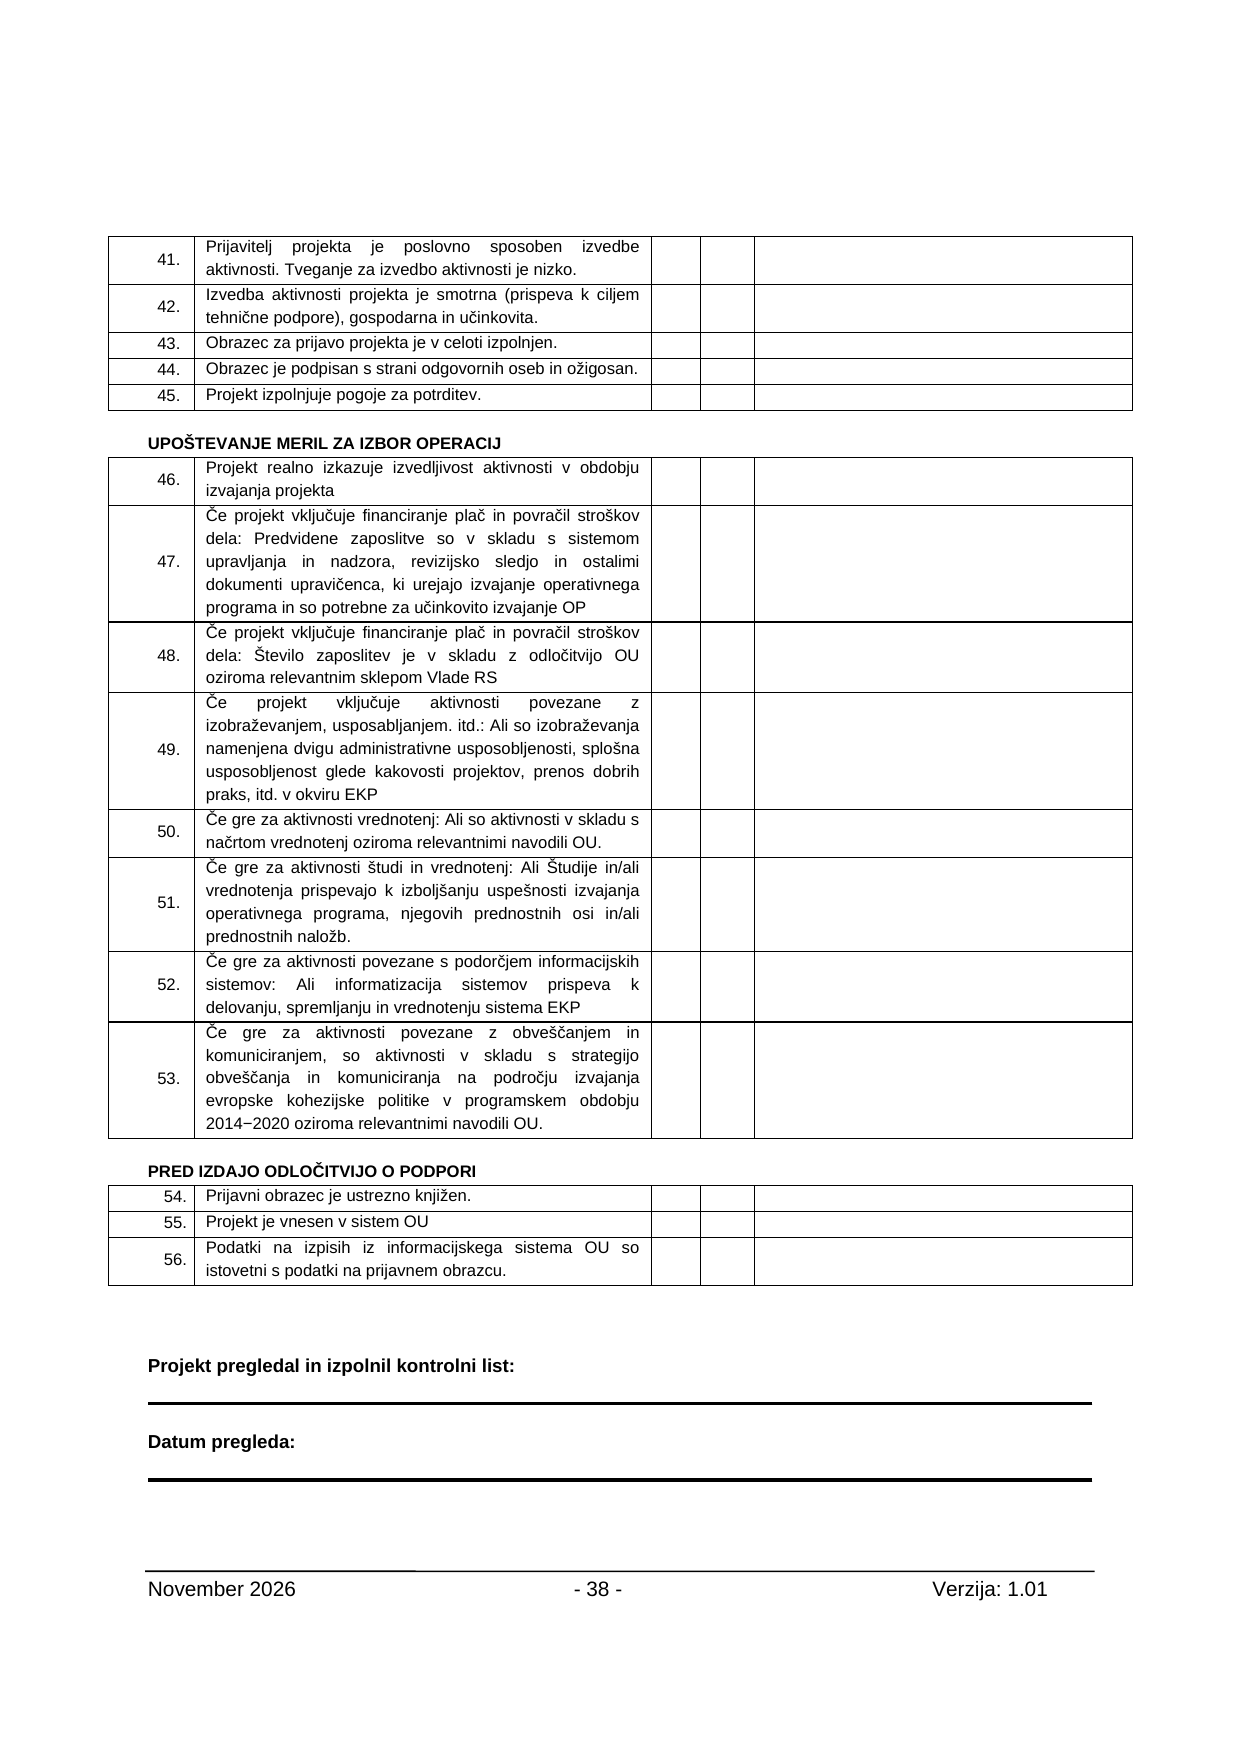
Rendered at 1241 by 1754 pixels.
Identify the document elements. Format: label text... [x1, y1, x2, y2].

table_cell [755, 285, 1132, 332]
table_cell [652, 810, 700, 857]
table_cell [652, 333, 700, 358]
table_cell Če projekt vključuje financiranje plač in povračil stroškov dela: Predvidene zaposlitve so v skladu s sistemom upravljanja in nadzora, revizijsko sledjo in ostalimi dokumenti upravičenca, ki urejajo izvajanje operativnega programa in so potrebne za učinkovito izvajanje OP [195, 506, 651, 621]
table_cell [652, 385, 700, 410]
table_cell [701, 623, 754, 692]
table_cell [755, 333, 1132, 358]
table_cell [755, 359, 1132, 384]
table_cell [701, 333, 754, 358]
table_cell [701, 359, 754, 384]
table_cell Prijavitelj projekta je poslovno sposoben izvedbe aktivnosti. Tveganje za izvedbo aktivnosti je nizko. [195, 237, 651, 284]
table_cell [109, 952, 194, 1021]
table_cell [652, 359, 700, 384]
table_cell [755, 1238, 1132, 1285]
table_cell [652, 858, 700, 951]
table_cell [109, 285, 194, 332]
table_cell [755, 506, 1132, 621]
table_cell [701, 858, 754, 951]
table_cell [109, 810, 194, 857]
table_header Projekt realno izkazuje izvedljivost aktivnosti v obdobju izvajanja projekta [195, 458, 651, 505]
table_cell [701, 506, 754, 621]
table_cell [652, 693, 700, 809]
table_cell [755, 1212, 1132, 1237]
table_cell Izvedba aktivnosti projekta je smotrna (prispeva k ciljem tehnične podpore), gospodarna in učinkovita. [195, 285, 651, 332]
table_cell [652, 623, 700, 692]
table_cell [755, 385, 1132, 410]
table_cell Če gre za aktivnosti študi in vrednotenj: Ali Študije in/ali vrednotenja prispevajo k izboljšanju uspešnosti izvajanja operativnega programa, njegovih prednostnih osi in/ali prednostnih naložb. [195, 858, 651, 951]
table_cell [755, 858, 1132, 951]
table_cell [109, 858, 194, 951]
table_cell Projekt izpolnjuje pogoje za potrditev. [195, 385, 651, 410]
table_cell [109, 333, 194, 358]
table_cell [755, 237, 1132, 284]
table_header [755, 1186, 1132, 1211]
text Datum pregleda: [148, 1431, 1092, 1453]
table_cell Če gre za aktivnosti vrednotenj: Ali so aktivnosti v skladu s načrtom vrednotenj oziroma relevantnimi navodili OU. [195, 810, 651, 857]
table_cell Če projekt vključuje financiranje plač in povračil stroškov dela: Število zaposlitev je v skladu z odločitvijo OU oziroma relevantnim sklepom Vlade RS [195, 623, 651, 692]
table_cell [652, 1238, 700, 1285]
table_cell [109, 506, 194, 621]
table_cell Obrazec je podpisan s strani odgovornih oseb in ožigosan. [195, 359, 651, 384]
table_cell Projekt je vnesen v sistem OU [195, 1212, 651, 1237]
table_cell [652, 285, 700, 332]
table_cell [755, 1023, 1132, 1138]
table_cell [701, 237, 754, 284]
table_cell [755, 952, 1132, 1021]
table_cell [701, 285, 754, 332]
table_header [652, 458, 700, 505]
table_header [652, 1186, 700, 1211]
table_cell [701, 1238, 754, 1285]
table_cell [109, 1238, 194, 1285]
table_cell [701, 810, 754, 857]
text UPOŠTEVANJE MERIL ZA IZBOR OPERACIJ [148, 434, 1092, 453]
table_cell Če gre za aktivnosti povezane z obveščanjem in komuniciranjem, so aktivnosti v skladu s strategijo obveščanja in komuniciranja na področju izvajanja evropske kohezijske politike v programskem obdobju 2014−2020 oziroma relevantnimi navodili OU. [195, 1023, 651, 1138]
table_cell [652, 1023, 700, 1138]
table_cell [109, 693, 194, 809]
table_cell Če projekt vključuje aktivnosti povezane z izobraževanjem, usposabljanjem. itd.: Ali so izobraževanja namenjena dvigu administrativne usposobljenosti, splošna usposobljenost glede kakovosti projektov, prenos dobrih praks, itd. v okviru EKP [195, 693, 651, 809]
table_cell [109, 385, 194, 410]
table_cell Podatki na izpisih iz informacijskega sistema OU so istovetni s podatki na prijavnem obrazcu. [195, 1238, 651, 1285]
table_cell [701, 952, 754, 1021]
table_cell [109, 359, 194, 384]
table_cell [109, 623, 194, 692]
text PRED IZDAJO ODLOČITVIJO O PODPORI [148, 1162, 1092, 1181]
table_cell [701, 385, 754, 410]
table_cell [755, 693, 1132, 809]
table_cell [652, 1212, 700, 1237]
table_cell Če gre za aktivnosti povezane s podorčjem informacijskih sistemov: Ali informatizacija sistemov prispeva k delovanju, spremljanju in vrednotenju sistema EKP [195, 952, 651, 1021]
table_cell [701, 1212, 754, 1237]
table_cell [652, 237, 700, 284]
table_cell [701, 693, 754, 809]
table_header [701, 1186, 754, 1211]
table_cell [701, 1023, 754, 1138]
table_cell [109, 237, 194, 284]
table_header [755, 458, 1132, 505]
table_header [701, 458, 754, 505]
table_cell [652, 506, 700, 621]
table_cell [755, 623, 1132, 692]
table_cell [109, 1023, 194, 1138]
table_cell [109, 1212, 194, 1237]
table_header [109, 458, 194, 505]
table_header Prijavni obrazec je ustrezno knjižen. [195, 1186, 651, 1211]
table_header [109, 1186, 194, 1211]
table_cell [755, 810, 1132, 857]
text Projekt pregledal in izpolnil kontrolni list: [148, 1354, 1092, 1376]
table_cell [652, 952, 700, 1021]
table_cell Obrazec za prijavo projekta je v celoti izpolnjen. [195, 333, 651, 358]
